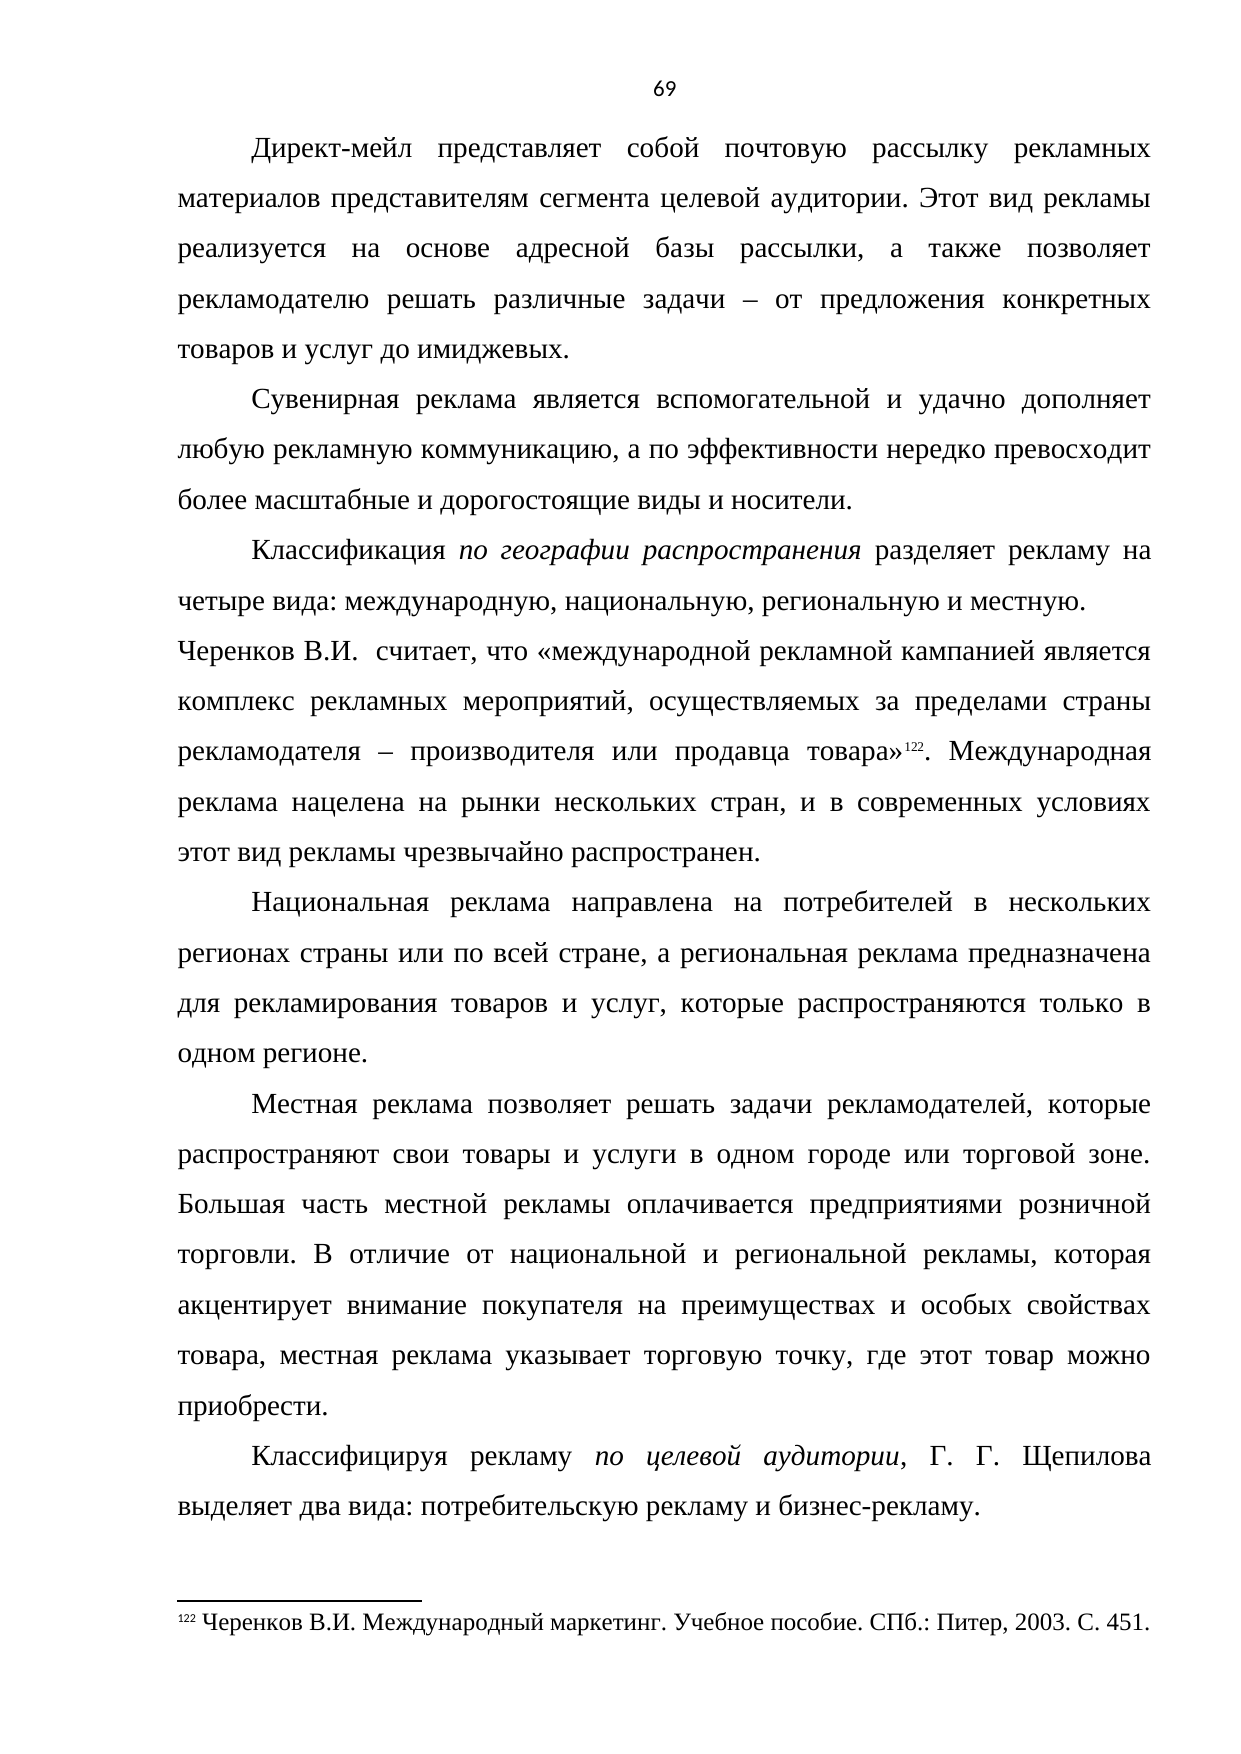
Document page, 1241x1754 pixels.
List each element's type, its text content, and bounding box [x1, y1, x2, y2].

text Директ-мейл представляет собой почтовую рассылку рекламных материалов представителям сегмента целевой аудитории. Этот вид рекламы реализуется на основе адресной базы рассылки, а также позволяет рекламодателю решать различные задачи – от предложения конкретных товаров и услуг до имиджевых. [177, 130, 1152, 364]
text Местная реклама позволяет решать задачи рекламодателей, которые распространяют свои товары и услуги в одном городе или торговой зоне. Большая часть местной рекламы оплачивается предприятиями розничной торговли. В отличие от национальной и региональной рекламы, которая акцентирует внимание покупателя на преимуществах и особых свойствах товара, местная реклама указывает торговую точку, где этот товар можно приобрести. [177, 1086, 1152, 1421]
text Национальная реклама направлена на потребителей в нескольких регионах страны или по всей стране, а региональная реклама предназначена для рекламирования товаров и услуг, которые распространяются только в одном регионе. [177, 884, 1152, 1069]
text Классифицируя рекламу по целевой аудитории, Г. Г. Щепилова выделяет два вида: потребительскую рекламу и бизнес-рекламу. [177, 1438, 1152, 1522]
text Классификация по географии распространения разделяет рекламу на четыре вида: международную, национальную, региональную и местную. [177, 532, 1152, 616]
text Черенков В.И. считает, что «международной рекламной кампанией является комплекс рекламных мероприятий, осуществляемых за пределами страны рекламодателя – производителя или продавца товара». Международная реклама нацелена на рынки нескольких стран, и в современных условиях этот вид рекламы чрезвычайно распространен. [177, 633, 1152, 868]
text Сувенирная реклама является вспомогательной и удачно дополняет любую рекламную коммуникацию, а по эффективности нередко превосходит более масштабные и дорогостоящие виды и носители. [177, 381, 1152, 516]
